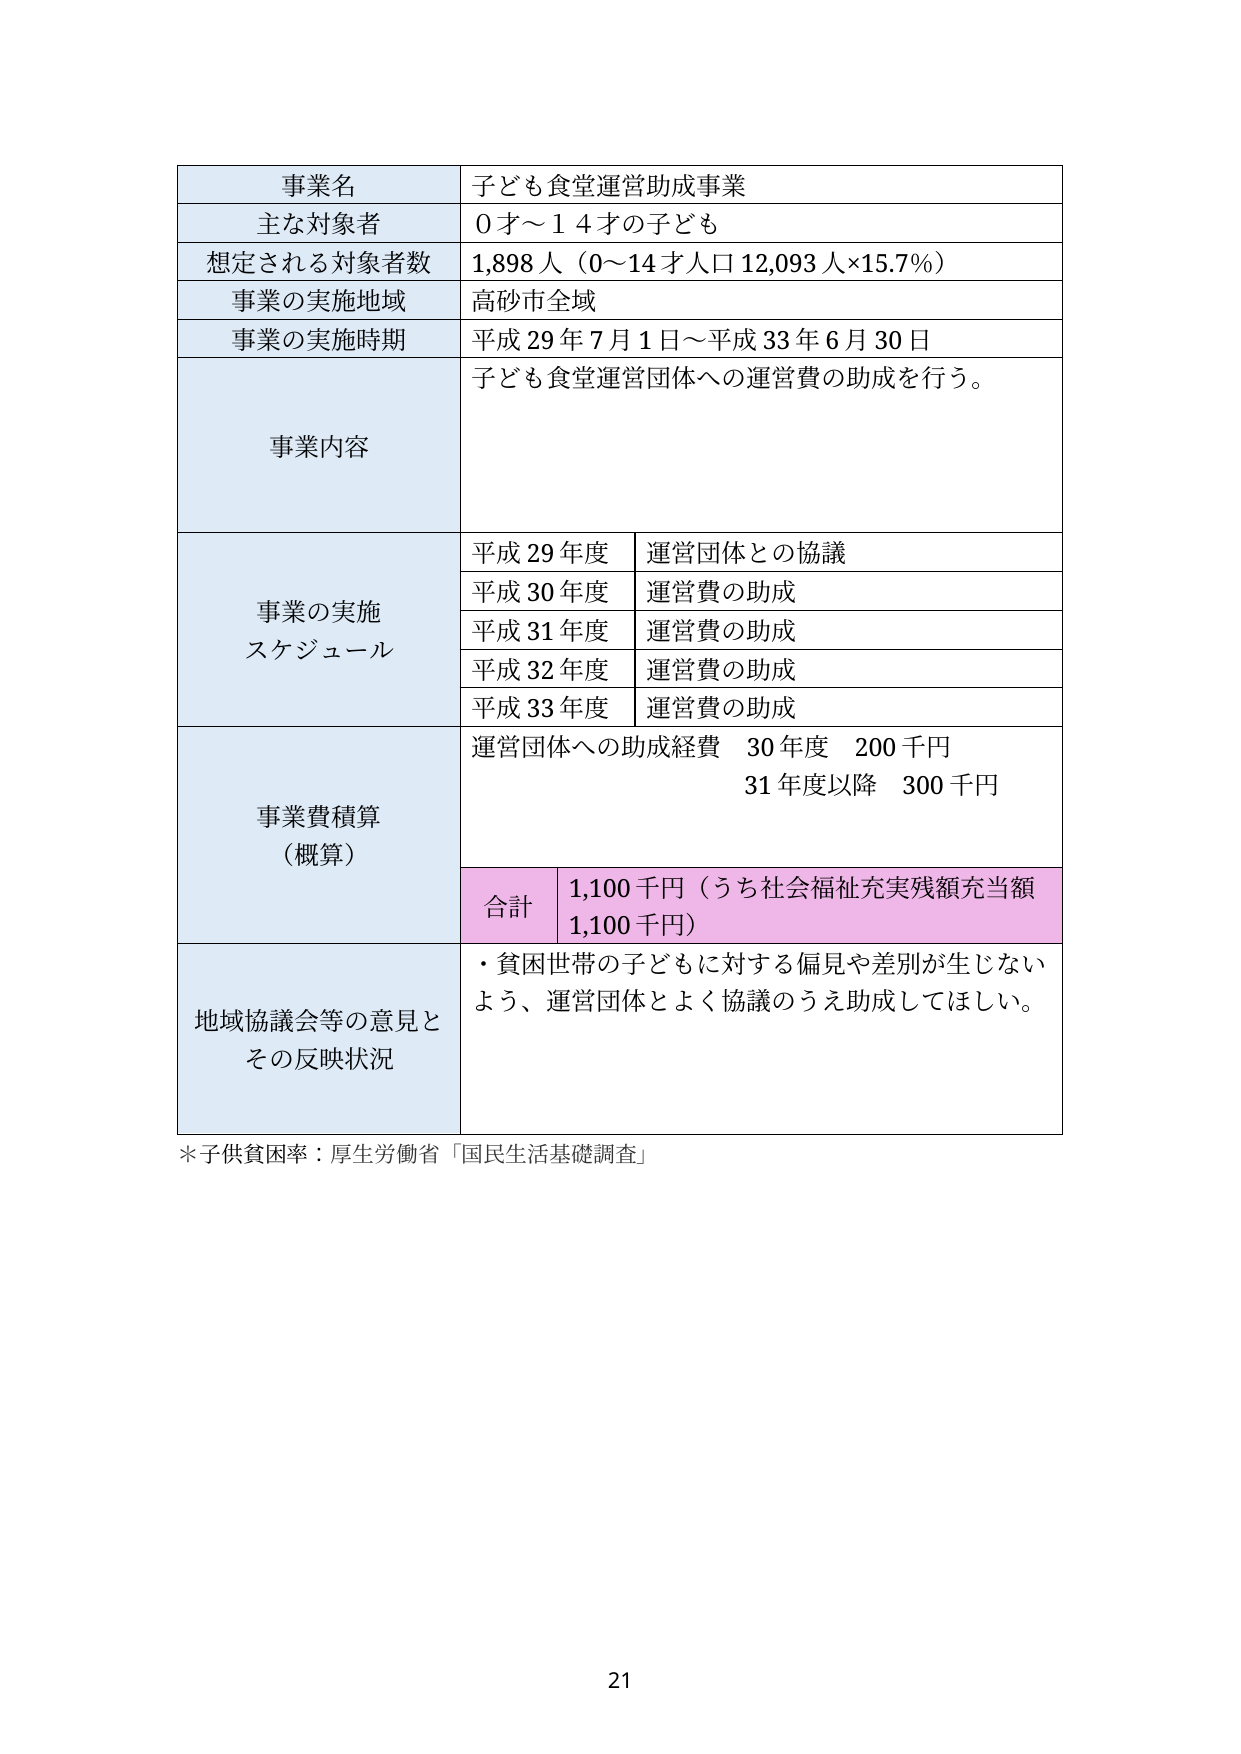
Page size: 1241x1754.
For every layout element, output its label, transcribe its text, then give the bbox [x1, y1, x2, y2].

table_cell 運営費の助成 [636, 688, 1062, 726]
table_cell 事業費積算 （概算） [178, 727, 460, 943]
table_cell 平成29年7月1日～平成33年6月30日 [461, 320, 1062, 357]
table_cell 事業の実施 スケジュール [178, 533, 460, 726]
table_cell 運営費の助成 [636, 650, 1062, 687]
table_cell ・貧困世帯の子どもに対する偏見や差別が生じないよう、運営団体とよく協議のうえ助成してほしい。 [461, 944, 1062, 1133]
table_cell ０才～１４才の子ども [461, 204, 1062, 242]
table_header 子ども食堂運営助成事業 [461, 166, 1062, 203]
table_header 事業名 [178, 166, 460, 203]
table_cell 平成33年度 [461, 688, 634, 726]
table_cell 1,898人（0～14才人口12,093人×15.7％） [461, 243, 1062, 280]
text ＊子供貧困率：厚生労働省「国民生活基礎調査」 [177, 1135, 1063, 1172]
table_cell 1,100千円（うち社会福祉充実残額充当額1,100千円） [558, 868, 1062, 943]
table_cell 運営団体との協議 [636, 533, 1062, 571]
table_cell 運営団体への助成経費 30年度 200千円 31年度以降 300千円 [461, 727, 1062, 867]
table_cell 平成32年度 [461, 650, 634, 687]
table_cell 地域協議会等の意見と その反映状況 [178, 944, 460, 1133]
table_cell 合計 [461, 868, 557, 943]
table_cell 主な対象者 [178, 204, 460, 242]
table_cell 平成31年度 [461, 611, 634, 648]
table_cell 子ども食堂運営団体への運営費の助成を行う。 [461, 358, 1062, 532]
table_cell 運営費の助成 [636, 572, 1062, 610]
table_cell 運営費の助成 [636, 611, 1062, 648]
table_cell 事業の実施時期 [178, 320, 460, 357]
table_cell 平成29年度 [461, 533, 634, 571]
table_cell 事業内容 [178, 358, 460, 532]
table_cell 事業の実施地域 [178, 281, 460, 319]
table_cell 想定される対象者数 [178, 243, 460, 280]
table_cell 平成30年度 [461, 572, 634, 610]
table_cell 高砂市全域 [461, 281, 1062, 319]
